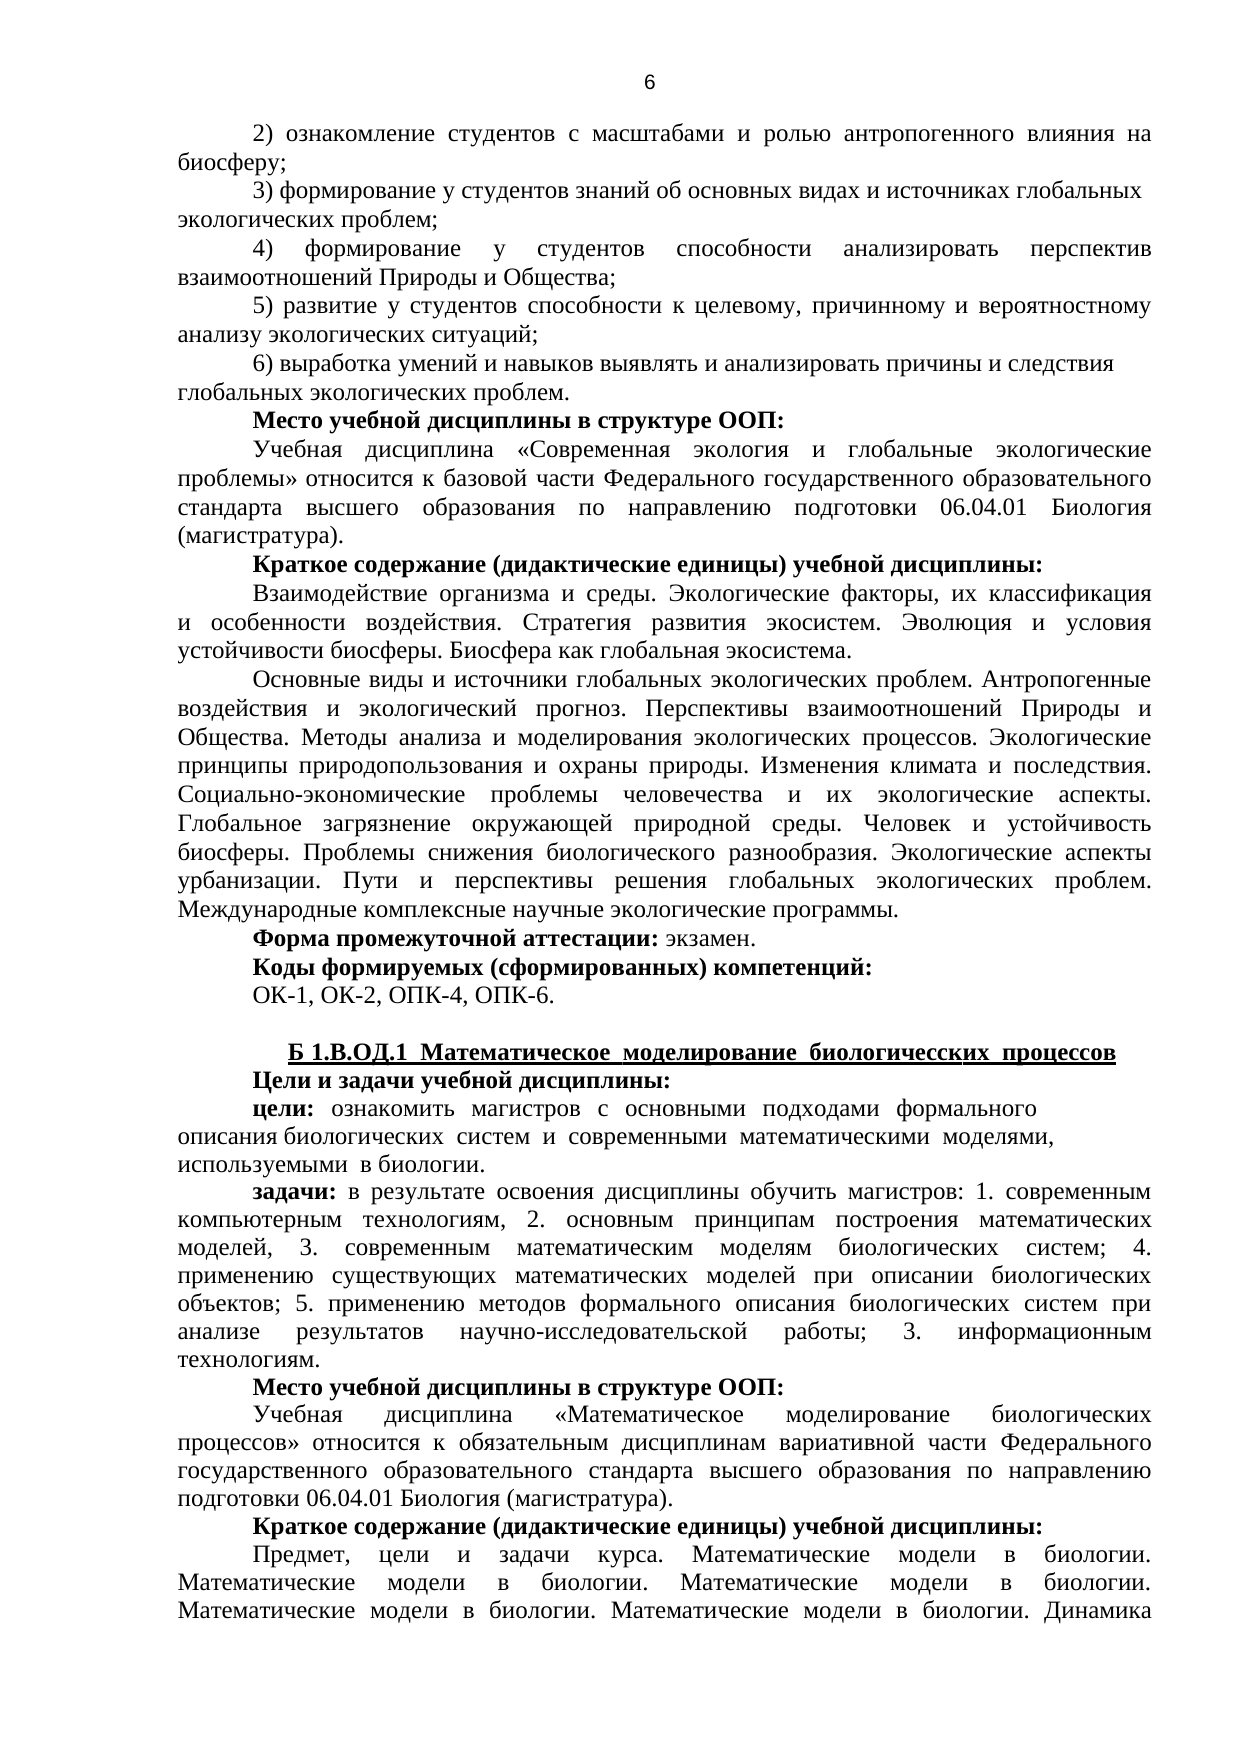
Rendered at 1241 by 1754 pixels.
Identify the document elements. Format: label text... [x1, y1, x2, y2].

text Учебная дисциплина «Математическое моделирование биологических процессов» относится к обязательным дисциплинам вариативной части Федерального государственного образовательного стандарта высшего образования по направлению подготовки 06.04.01 Биология (магистратура). [177, 1401, 1152, 1512]
text ОК-1, ОК-2, ОПК-4, ОПК-6. [177, 981, 1152, 1009]
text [177, 1540, 1152, 1623]
text Коды формируемых (сформированных) компетенций: [177, 952, 1152, 981]
text 4) формирование у студентов способности анализировать перспектив взаимоотношений Природы и Общества; [177, 233, 1152, 291]
text цели: ознакомить магистров с основными подходами формального описания биологических систем и современными математическими моделями, используемыми в биологии. [177, 1094, 1152, 1177]
text 3) формирование у студентов знаний об основных видах и источниках глобальных экологических проблем; [177, 176, 1152, 233]
text задачи: в результате освоения дисциплины обучить магистров: 1. современным компьютерным технологиям, 2. основным принципам построения математических моделей, 3. современным математическим моделям биологических систем; 4. применению существующих математических моделей при описании биологических объектов; 5. применению методов формального описания биологических систем при анализе результатов научно-исследовательской работы; 3. информационным технологиям. [177, 1177, 1152, 1373]
text Б 1.В.ОД.1 Математическое моделирование биологичесских процессов [177, 1038, 1152, 1066]
text Основные виды и источники глобальных экологических проблем. Антропогенные воздействия и экологический прогноз. Перспективы взаимоотношений Природы и Общества. Методы анализа и моделирования экологических процессов. Экологические принципы природопользования и охраны природы. Изменения климата и последствия. Социально-экономические проблемы человечества и их экологические аспекты. Глобальное загрязнение окружающей природной среды. Человек и устойчивость биосферы. Проблемы снижения биологического разнообразия. Экологические аспекты урбанизации. Пути и перспективы решения глобальных экологических проблем. Международные комплексные научные экологические программы. [177, 664, 1152, 923]
text 5) развитие у студентов способности к целевому, причинному и вероятностному анализу экологических ситуаций; [177, 291, 1152, 348]
text Взаимодействие организма и среды. Экологические факторы, их классификация и особенности воздействия. Стратегия развития экосистем. Эволюция и условия устойчивости биосферы. Биосфера как глобальная экосистема. [177, 578, 1152, 664]
text Место учебной дисциплины в структуре ООП: [177, 1373, 1152, 1401]
text Краткое содержание (дидактические единицы) учебной дисциплины: [177, 1512, 1152, 1540]
text Краткое содержание (дидактические единицы) учебной дисциплины: [177, 549, 1152, 578]
text Цели и задачи учебной дисциплины: [177, 1066, 1152, 1094]
text Место учебной дисциплины в структуре ООП: [177, 406, 1152, 434]
text Форма промежуточной аттестации: экзамен. [177, 923, 1152, 952]
text 2) ознакомление студентов с масштабами и ролью антропогенного влияния на биосферу; [177, 118, 1152, 176]
text Учебная дисциплина «Современная экология и глобальные экологические проблемы» относится к базовой части Федерального государственного образовательного стандарта высшего образования по направлению подготовки 06.04.01 Биология (магистратура). [177, 434, 1152, 549]
text 6) выработка умений и навыков выявлять и анализировать причины и следствия глобальных экологических проблем. [177, 348, 1152, 406]
